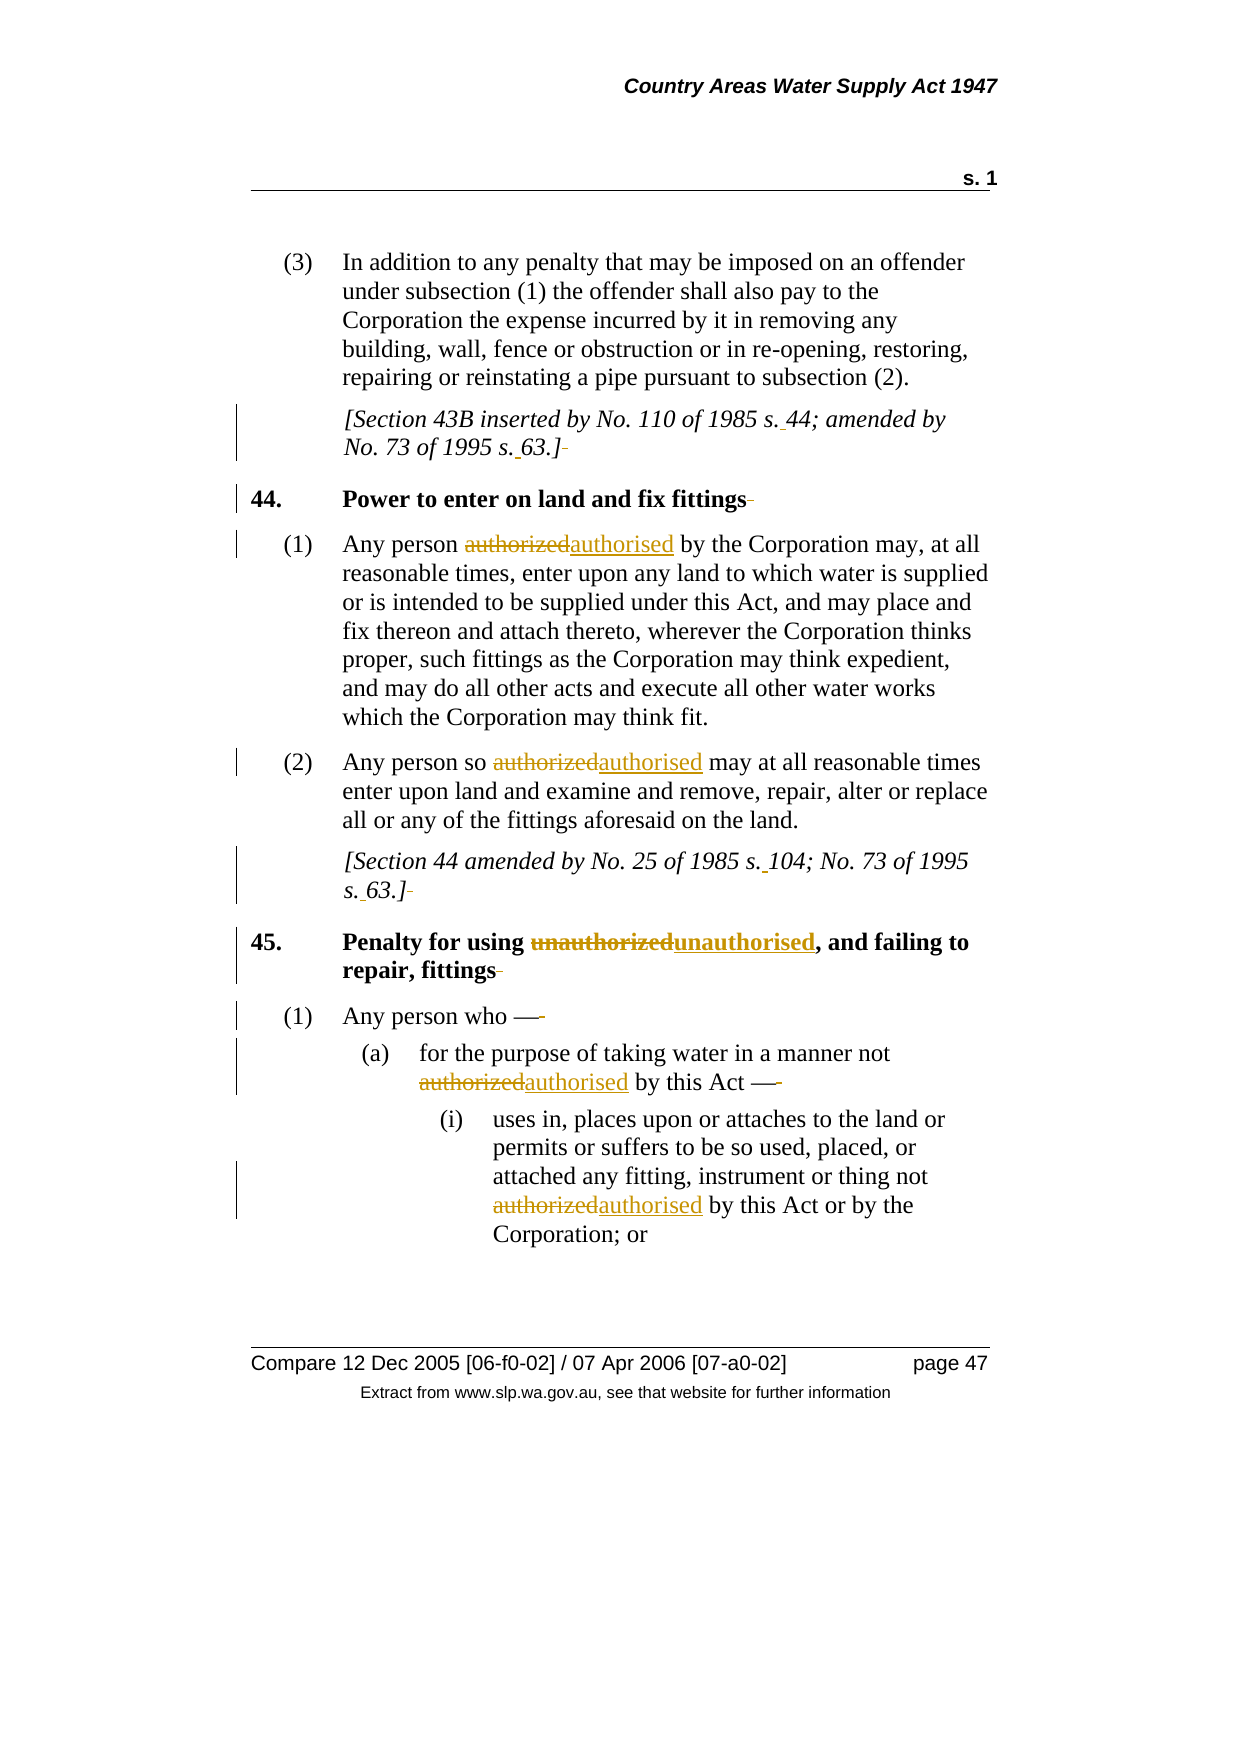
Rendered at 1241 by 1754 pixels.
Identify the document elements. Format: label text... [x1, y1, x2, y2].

text (1) Any person by the Corporation may, at all reasonable times, enter upon any land to which water is supplied or is intended to be supplied under this Act, and may place and fix thereon and attach thereto, wherever the Corporation thinks proper, such fittings as the Corporation may think expedient, and may do all other acts and execute all other water works which the Corporation may think fit. [251, 529, 990, 731]
text [Section 43B inserted by No. 110 of 1985 s.44; amended by No. 73 of 1995 s.63.] [251, 404, 990, 461]
text (a) for the purpose of taking water in a manner not by this Act — [251, 1038, 990, 1095]
text (1) Any person who — [251, 1001, 990, 1029]
text [Section 44 amended by No. 25 of 1985 s.104; No. 73 of 1995 s.63.] [251, 846, 990, 904]
subtitle 44. Power to enter on land and fix fittings [251, 484, 990, 513]
text (3) In addition to any penalty that may be imposed on an offender under subsection (1) the offender shall also pay to the Corporation the expense incurred by it in removing any building, wall, fence or obstruction or in re-opening, restoring, repairing or reinstating a pipe pursuant to subsection (2). [251, 247, 990, 391]
text (2) Any person so may at all reasonable times enter upon land and examine and remove, repair, alter or replace all or any of the fittings aforesaid on the land. [251, 747, 990, 834]
subtitle 45. Penalty for using , and failing to repair, fittings [251, 927, 990, 984]
text (i) uses in, places upon or attaches to the land or permits or suffers to be so used, placed, or attached any fitting, instrument or thing not by this Act or by the Corporation; or [251, 1104, 990, 1247]
